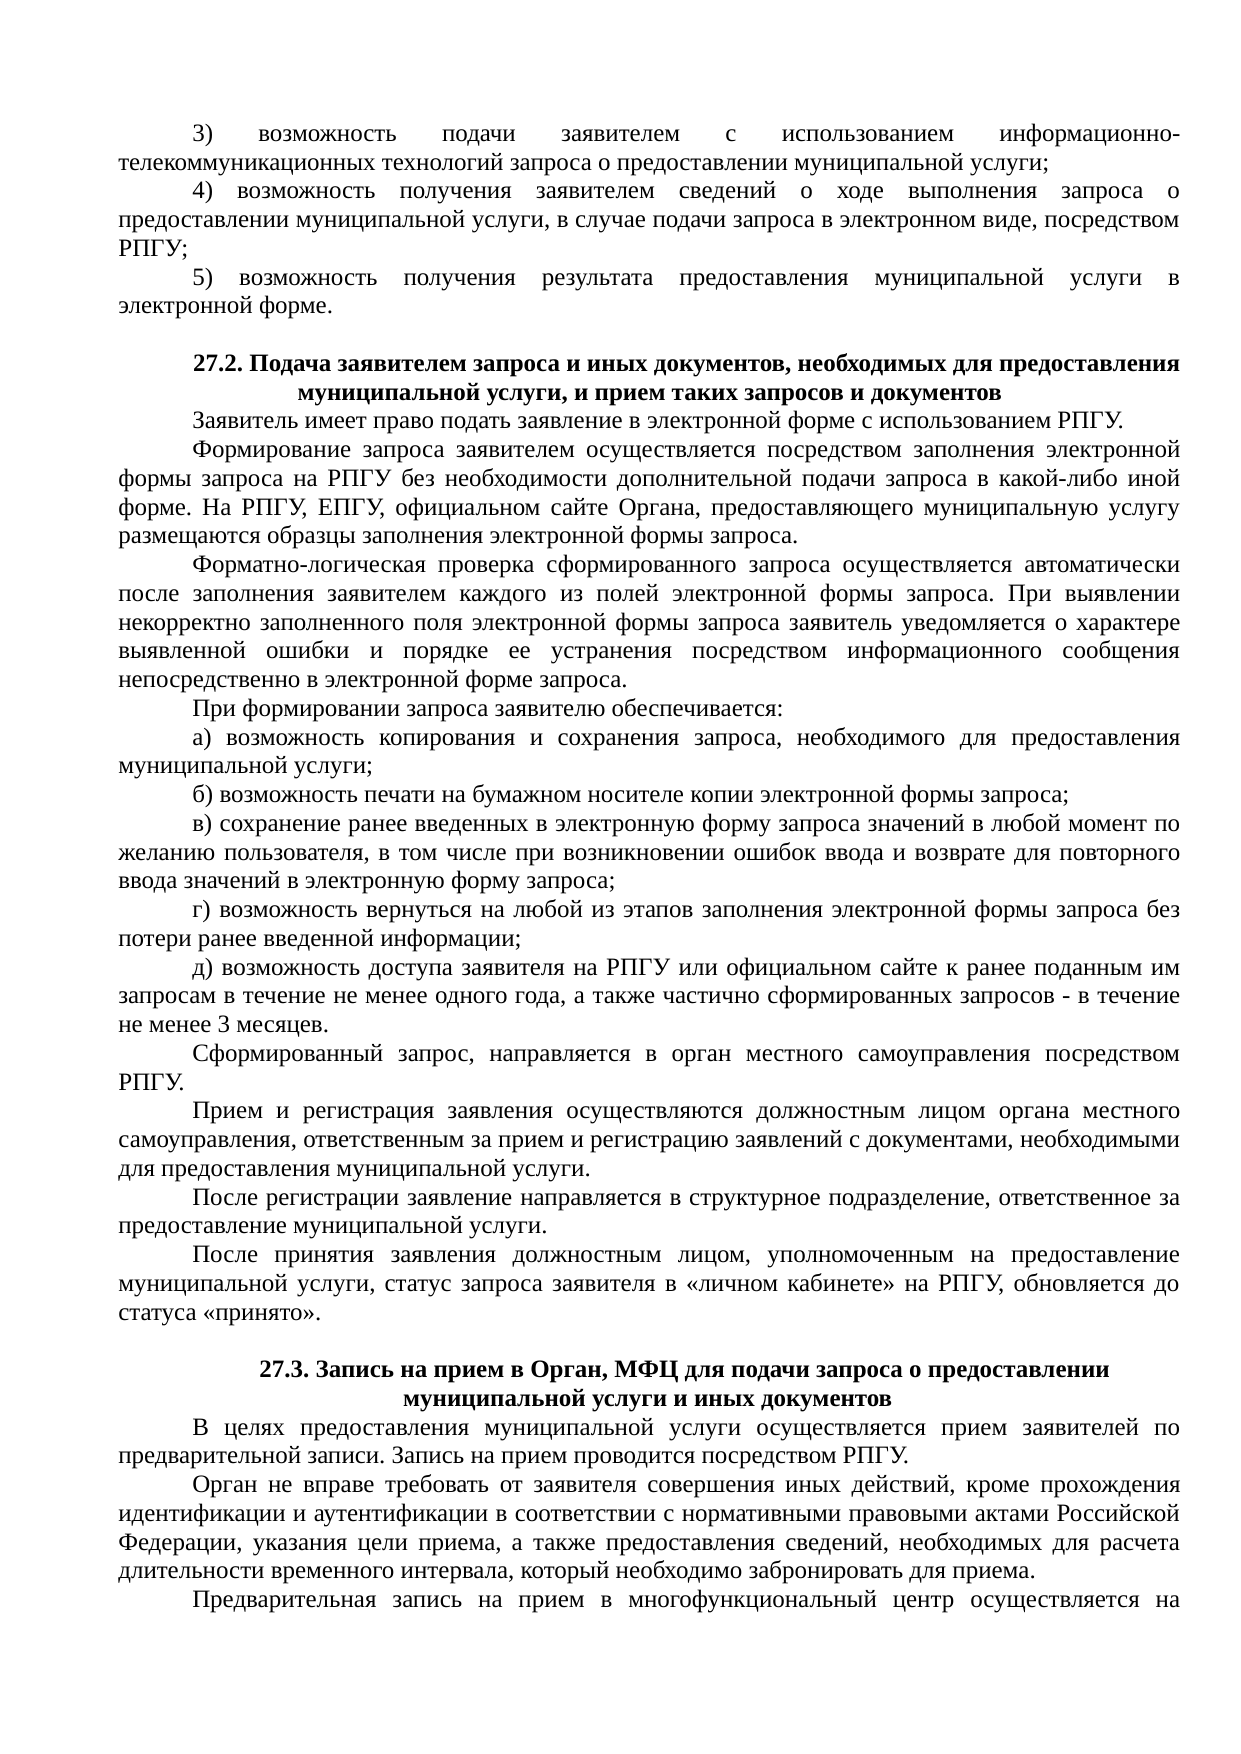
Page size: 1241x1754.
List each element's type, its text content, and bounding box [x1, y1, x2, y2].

text д) возможность доступа заявителя на РПГУ или официальном сайте к ранее поданным им запросам в течение не менее одного года, а также частично сформированных запросов - в течение не менее 3 месяцев. [118, 952, 1181, 1038]
text Заявитель имеет право подать заявление в электронной форме с использованием РПГУ. [118, 406, 1181, 434]
text Орган не вправе требовать от заявителя совершения иных действий, кроме прохождения идентификации и аутентификации в соответствии с нормативными правовыми актами Российской Федерации, указания цели приема, а также предоставления сведений, необходимых для расчета длительности временного интервала, который необходимо забронировать для приема. [118, 1469, 1181, 1584]
text В целях предоставления муниципальной услуги осуществляется прием заявителей по предварительной записи. Запись на прием проводится посредством РПГУ. [118, 1412, 1181, 1469]
text Прием и регистрация заявления осуществляются должностным лицом органа местного самоуправления, ответственным за прием и регистрацию заявлений с документами, необходимыми для предоставления муниципальной услуги. [118, 1096, 1181, 1182]
text а) возможность копирования и сохранения запроса, необходимого для предоставления муниципальной услуги; [118, 722, 1181, 779]
text 3) возможность подачи заявителем с использованием информационно-телекоммуникационных технологий запроса о предоставлении муниципальной услуги; [118, 118, 1181, 176]
text г) возможность вернуться на любой из этапов заполнения электронной формы запроса без потери ранее введенной информации; [118, 894, 1181, 952]
text После принятия заявления должностным лицом, уполномоченным на предоставление муниципальной услуги, статус запроса заявителя в «личном кабинете» на РПГУ, обновляется до статуса «принято». [118, 1239, 1181, 1326]
text б) возможность печати на бумажном носителе копии электронной формы запроса; [118, 779, 1181, 808]
text в) сохранение ранее введенных в электронную форму запроса значений в любой момент по желанию пользователя, в том числе при возникновении ошибок ввода и возврате для повторного ввода значений в электронную форму запроса; [118, 808, 1181, 894]
text Форматно-логическая проверка сформированного запроса осуществляется автоматически после заполнения заявителем каждого из полей электронной формы запроса. При выявлении некорректно заполненного поля электронной формы запроса заявитель уведомляется о характере выявленной ошибки и порядке ее устранения посредством информационного сообщения непосредственно в электронной форме запроса. [118, 549, 1181, 693]
text 27.2. Подача заявителем запроса и иных документов, необходимых для предоставления муниципальной услуги, и прием таких запросов и документов [118, 348, 1181, 406]
text После регистрации заявление направляется в структурное подразделение, ответственное за предоставление муниципальной услуги. [118, 1182, 1181, 1239]
text 27.3. Запись на прием в Орган, МФЦ для подачи запроса о предоставлении муниципальной услуги и иных документов [118, 1354, 1177, 1412]
text Формирование запроса заявителем осуществляется посредством заполнения электронной формы запроса на РПГУ без необходимости дополнительной подачи запроса в какой-либо иной форме. На РПГУ, ЕПГУ, официальном сайте Органа, предоставляющего муниципальную услугу размещаются образцы заполнения электронной формы запроса. [118, 434, 1181, 549]
text Сформированный запрос, направляется в орган местного самоуправления посредством РПГУ. [118, 1038, 1181, 1096]
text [118, 1584, 1181, 1613]
text 5) возможность получения результата предоставления муниципальной услуги в электронной форме. [118, 262, 1181, 319]
text При формировании запроса заявителю обеспечивается: [118, 693, 1181, 722]
text 4) возможность получения заявителем сведений о ходе выполнения запроса о предоставлении муниципальной услуги, в случае подачи запроса в электронном виде, посредством РПГУ; [118, 176, 1181, 262]
